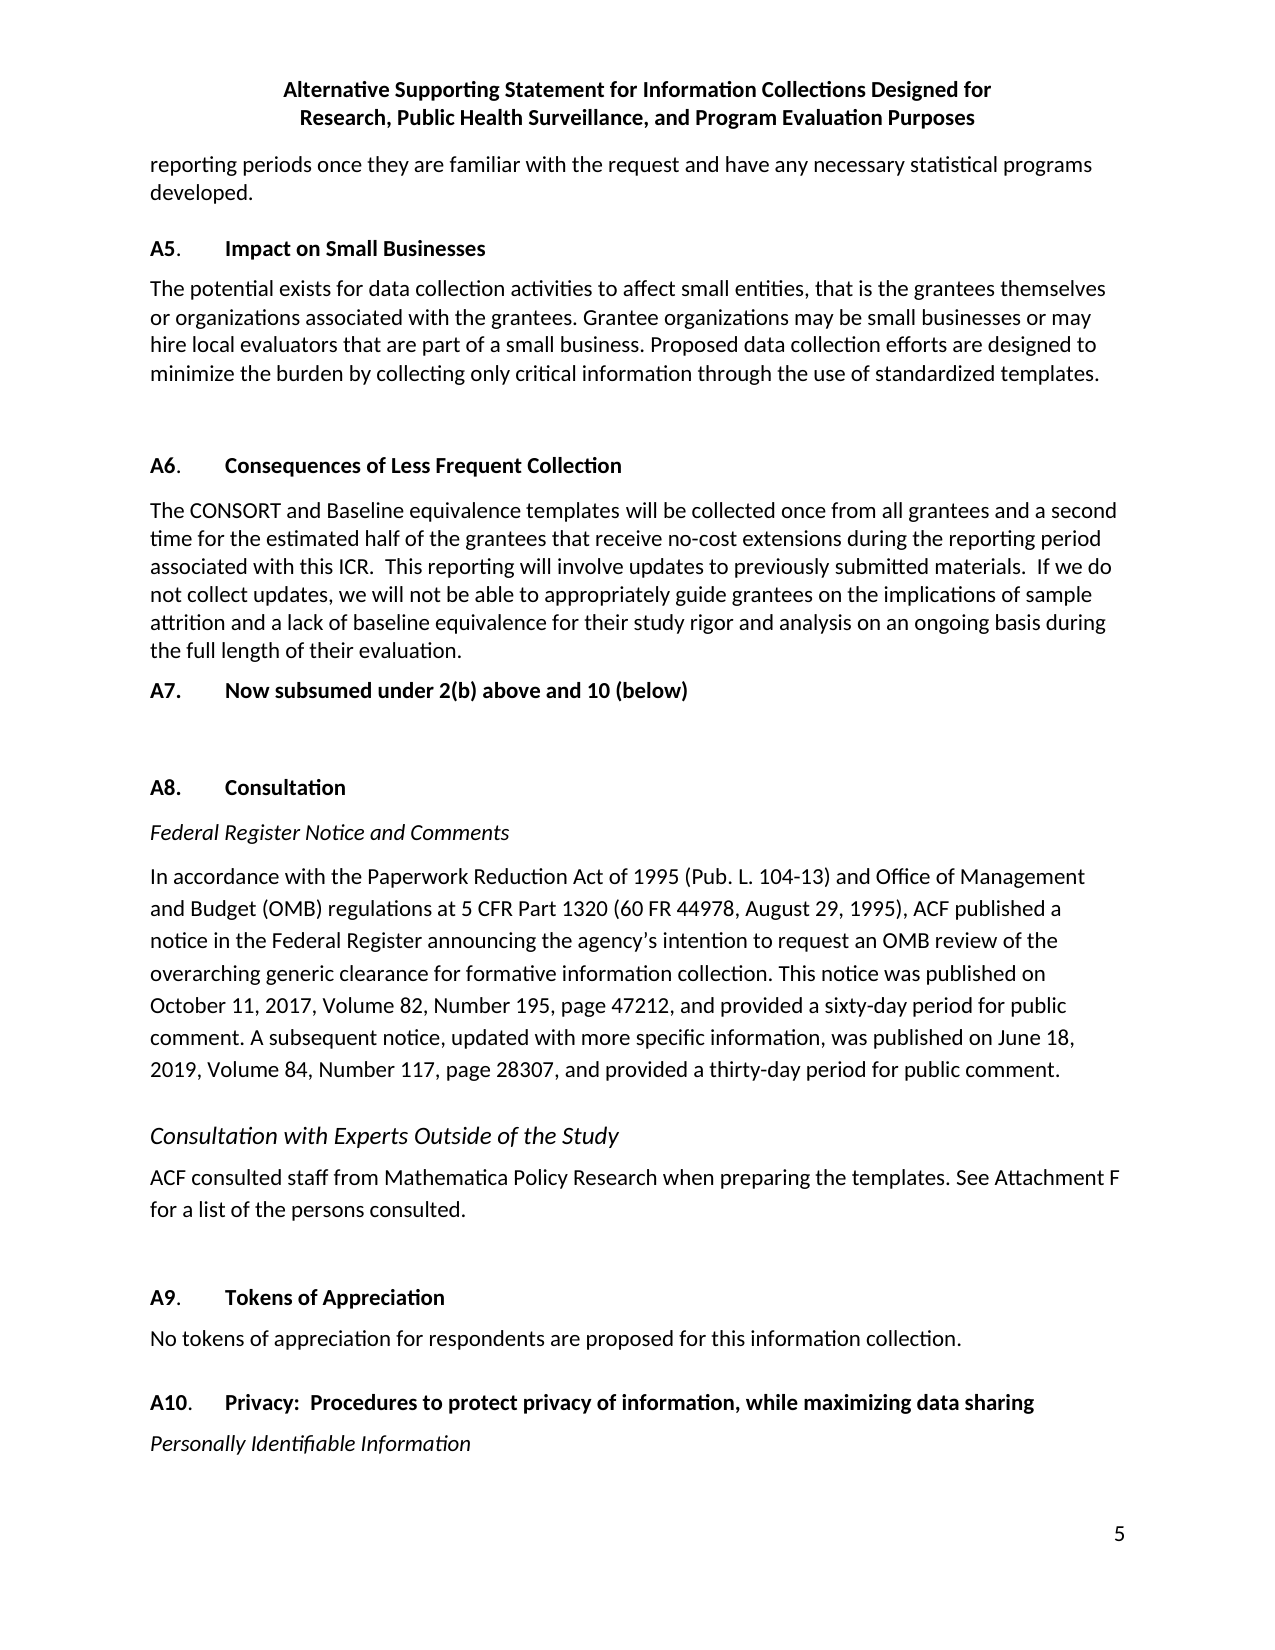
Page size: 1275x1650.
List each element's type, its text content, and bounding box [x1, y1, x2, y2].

text No tokens of appreciation for respondents are proposed for this information collection. [150, 1324, 1125, 1352]
text A9. Tokens of Appreciation [150, 1283, 1125, 1311]
text A6. Consequences of Less Frequent Collection [150, 451, 1125, 479]
text Personally Identifiable Information [150, 1429, 1125, 1457]
text A5. Impact on Small Businesses [150, 234, 1125, 262]
subtitle Consultation with Experts Outside of the Study [150, 1120, 1125, 1150]
text ACF consulted staff from Mathematica Policy Research when preparing the templates. See Attachment F for a list of the persons consulted. [150, 1163, 1125, 1223]
text A10. Privacy: Procedures to protect privacy of information, while maximizing data sharing [150, 1388, 1125, 1416]
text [150, 150, 1125, 206]
text A8. Consultation [150, 773, 1125, 801]
text Federal Register Notice and Comments [150, 818, 1125, 846]
text In accordance with the Paperwork Reduction Act of 1995 (Pub. L. 104-13) and Office of Management and Budget (OMB) regulations at 5 CFR Part 1320 (60 FR 44978, August 29, 1995), ACF published a notice in the Federal Register announcing the agency’s intention to request an OMB review of the overarching generic clearance for formative information collection. This notice was published on October 11, 2017, Volume 82, Number 195, page 47212, and provided a sixty-day period for public comment. A subsequent notice, updated with more specific information, was published on June 18, 2019, Volume 84, Number 117, page 28307, and provided a thirty-day period for public comment. [150, 862, 1125, 1083]
text The CONSORT and Baseline equivalence templates will be collected once from all grantees and a second time for the estimated half of the grantees that receive no-cost extensions during the reporting period associated with this ICR. This reporting will involve updates to previously submitted materials. If we do not collect updates, we will not be able to appropriately guide grantees on the implications of sample attrition and a lack of baseline equivalence for their study rigor and analysis on an ongoing basis during the full length of their evaluation. [150, 496, 1125, 664]
text The potential exists for data collection activities to affect small entities, that is the grantees themselves or organizations associated with the grantees. Grantee organizations may be small businesses or may hire local evaluators that are part of a small business. Proposed data collection efforts are designed to minimize the burden by collecting only critical information through the use of standardized templates. [150, 274, 1125, 387]
text A7. Now subsumed under 2(b) above and 10 (below) [150, 676, 1125, 704]
